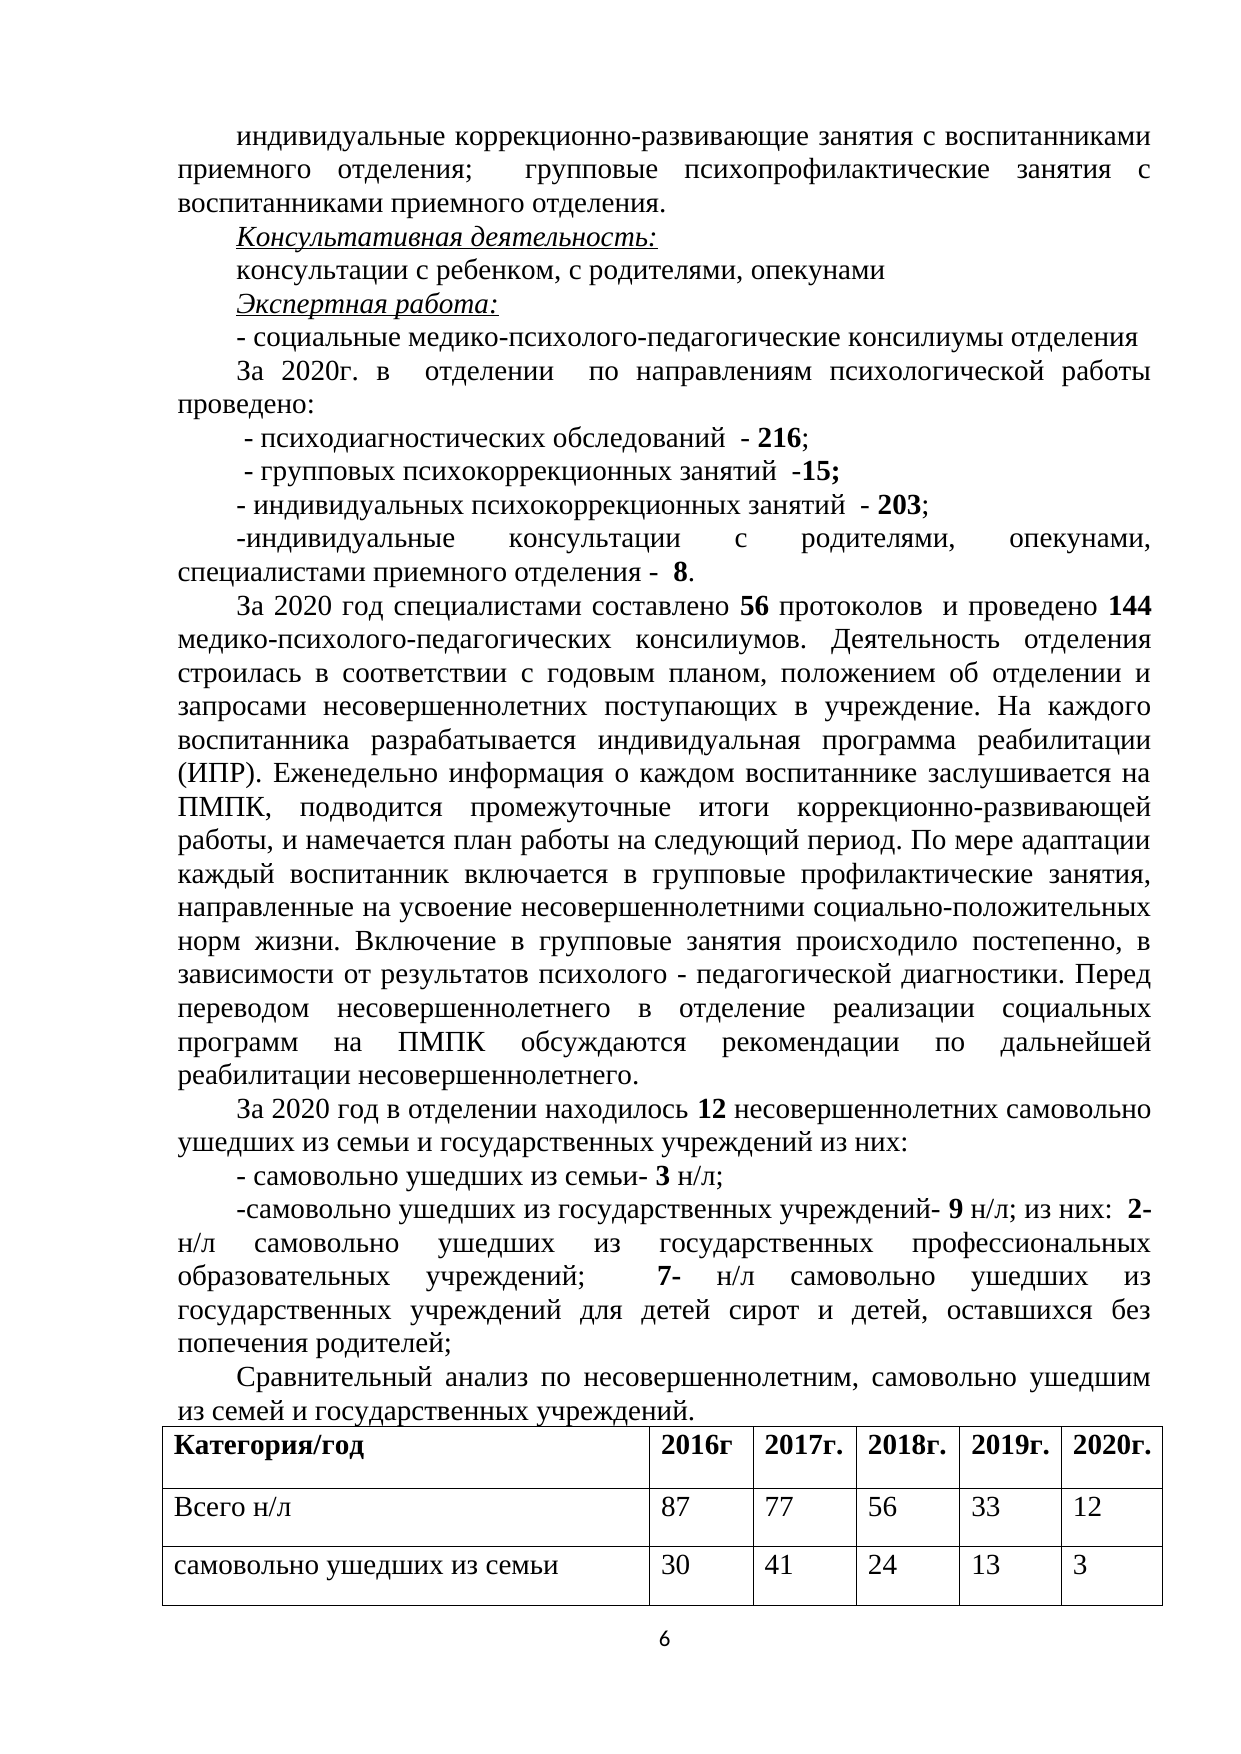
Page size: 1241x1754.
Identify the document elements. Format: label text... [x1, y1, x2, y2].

text За 2020 год специалистами составлено 56 протоколов и проведено 144 медико-психолого-педагогических консилиумов. Деятельность отделения строилась в соответствии с годовым планом, положением об отделении и запросами несовершеннолетних поступающих в учреждение. На каждого воспитанника разрабатывается индивидуальная программа реабилитации (ИПР). Еженедельно информация о каждом воспитаннике заслушивается на ПМПК, подводится промежуточные итоги коррекционно-развивающей работы, и намечается план работы на следующий период. По мере адаптации каждый воспитанник включается в групповые профилактические занятия, направленные на усвоение несовершеннолетними социально-положительных норм жизни. Включение в групповые занятия происходило постепенно, в зависимости от результатов психолого - педагогической диагностики. Перед переводом несовершеннолетнего в отделение реализации социальных программ на ПМПК обсуждаются рекомендации по дальнейшей реабилитации несовершеннолетнего. [177, 588, 1152, 1091]
text - психодиагностических обследований - 216; [177, 420, 1152, 453]
table_cell самовольно ушедших из семьи [163, 1547, 649, 1605]
text - индивидуальных психокоррекционных занятий - 203; [177, 487, 1152, 521]
table_cell Всего н/л [163, 1489, 649, 1546]
text - групповых психокоррекционных занятий -15; [177, 453, 1152, 487]
table_header Категория/год [163, 1427, 649, 1488]
text Консультативная деятельность: [177, 219, 1152, 252]
text За 2020г. в отделении по направлениям психологической работы проведено: [177, 353, 1152, 420]
text консультации с ребенком, с родителями, опекунами [177, 252, 1152, 286]
table_cell 87 [650, 1489, 753, 1546]
table_cell 33 [960, 1489, 1061, 1546]
table_header 2020г. [1062, 1427, 1162, 1488]
text За 2020 год в отделении находилось 12 несовершеннолетних самовольно ушедших из семьи и государственных учреждений из них: [177, 1091, 1152, 1158]
table_cell 41 [754, 1547, 856, 1605]
table_header 2018г. [857, 1427, 959, 1488]
table_header 2016г [650, 1427, 753, 1488]
table_cell 56 [857, 1489, 959, 1546]
table_header 2019г. [960, 1427, 1061, 1488]
table_cell 30 [650, 1547, 753, 1605]
text индивидуальные коррекционно-развивающие занятия с воспитанниками приемного отделения; групповые психопрофилактические занятия с воспитанниками приемного отделения. [177, 118, 1152, 219]
table_cell 24 [857, 1547, 959, 1605]
text - социальные медико-психолого-педагогические консилиумы отделения [177, 319, 1152, 353]
text Экспертная работа: [177, 286, 1152, 319]
text -самовольно ушедших из государственных учреждений- 9 н/л; из них: 2- н/л самовольно ушедших из государственных профессиональных образовательных учреждений; 7- н/л самовольно ушедших из государственных учреждений для детей сирот и детей, оставшихся без попечения родителей; [177, 1191, 1152, 1359]
table_cell 13 [960, 1547, 1061, 1605]
table_header 2017г. [754, 1427, 856, 1488]
table_cell 77 [754, 1489, 856, 1546]
text Сравнительный анализ по несовершеннолетним, самовольно ушедшим из семей и государственных учреждений. [177, 1359, 1152, 1426]
text - самовольно ушедших из семьи- 3 н/л; [177, 1158, 1152, 1191]
table_cell 3 [1062, 1547, 1162, 1605]
table_cell 12 [1062, 1489, 1162, 1546]
text -индивидуальные консультации с родителями, опекунами, специалистами приемного отделения - 8. [177, 521, 1152, 588]
